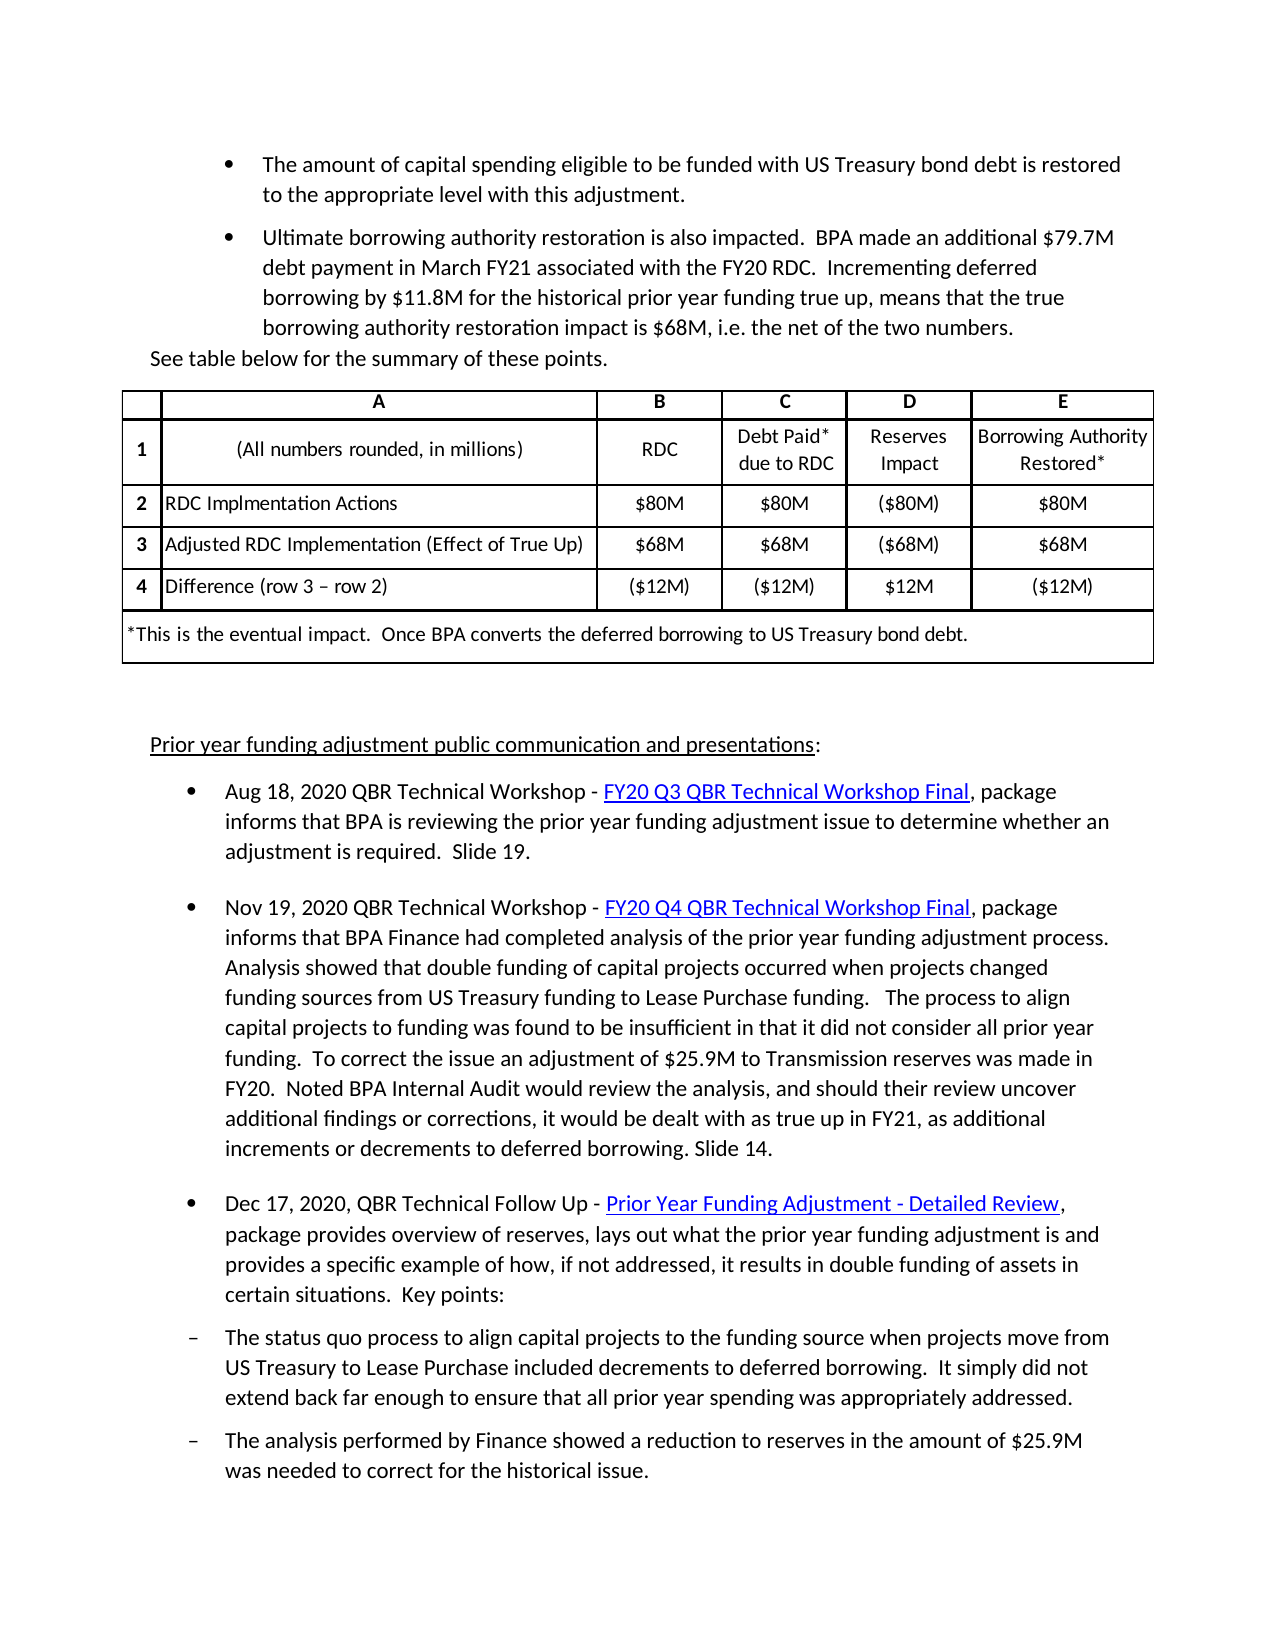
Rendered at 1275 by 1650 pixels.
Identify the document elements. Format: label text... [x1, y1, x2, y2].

list Aug 18, 2020 QBR Technical Workshop - FY20 Q3 QBR Technical Workshop Final, package informs that BPA is reviewing the prior year funding adjustment issue to determine whether an adjustment is required. Slide 19. [187, 777, 1125, 866]
list The analysis performed by Finance showed a reduction to reserves in the amount of $25.9M was needed to correct for the historical issue. [187, 1426, 1125, 1484]
text Prior year funding adjustment public communication and presentations: [150, 730, 1125, 758]
list Ultimate borrowing authority restoration is also impacted. BPA made an additional $79.7M debt payment in March FY21 associated with the FY20 RDC. Incrementing deferred borrowing by $11.8M for the historical prior year funding true up, means that the true borrowing authority restoration impact is $68M, i.e. the net of the two numbers. [225, 223, 1125, 342]
list The amount of capital spending eligible to be funded with US Treasury bond debt is restored to the appropriate level with this adjustment. [225, 150, 1125, 208]
list Nov 19, 2020 QBR Technical Workshop - FY20 Q4 QBR Technical Workshop Final, package informs that BPA Finance had completed analysis of the prior year funding adjustment process. Analysis showed that double funding of capital projects occurred when projects changed funding sources from US Treasury funding to Lease Purchase funding. The process to align capital projects to funding was found to be insufficient in that it did not consider all prior year funding. To correct the issue an adjustment of $25.9M to Transmission reserves was made in FY20. Noted BPA Internal Audit would review the analysis, and should their review uncover additional findings or corrections, it would be dealt with as true up in FY21, as additional increments or decrements to deferred borrowing. Slide 14. [187, 893, 1125, 1162]
list Dec 17, 2020, QBR Technical Follow Up - Prior Year Funding Adjustment - Detailed Review, package provides overview of reserves, lays out what the prior year funding adjustment is and provides a specific example of how, if not addressed, it results in double funding of assets in certain situations. Key points: [187, 1189, 1125, 1308]
text See table below for the summary of these points. [150, 344, 1125, 372]
list The status quo process to align capital projects to the funding source when projects move from US Treasury to Lease Purchase included decrements to deferred borrowing. It simply did not extend back far enough to ensure that all prior year spending was appropriately addressed. [187, 1323, 1125, 1411]
